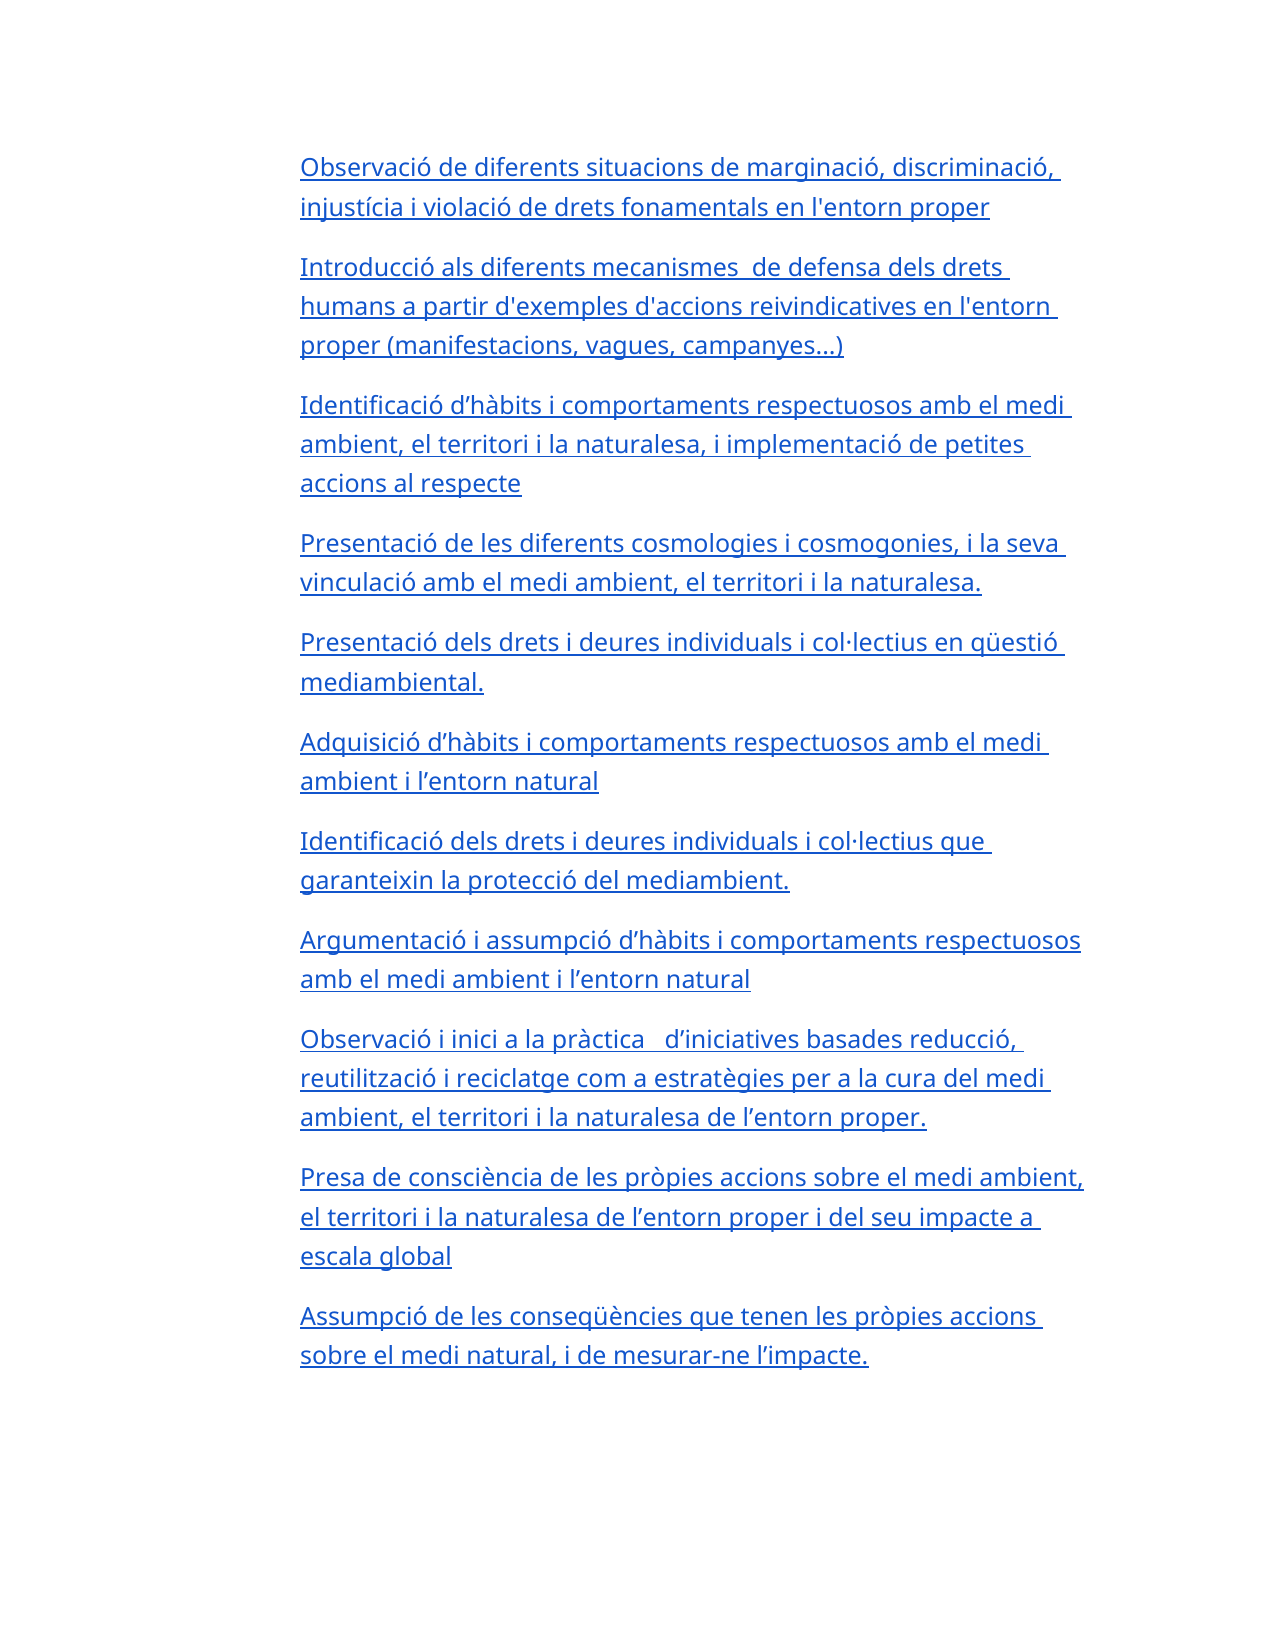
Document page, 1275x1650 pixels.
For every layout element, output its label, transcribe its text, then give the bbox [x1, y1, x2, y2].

text Identificació d’hàbits i comportaments respectuosos amb el medi ambient, el territori i la naturalesa, i implementació de petites accions al respecte [300, 387, 1087, 500]
text Identificació dels drets i deures individuals i col·lectius que garanteixin la protecció del mediambient. [300, 823, 1087, 897]
text Presentació dels drets i deures individuals i col·lectius en qüestió mediambiental. [300, 625, 1087, 698]
text Assumpció de les conseqüències que tenen les pròpies accions sobre el medi natural, i de mesurar-ne l’impacte. [300, 1298, 1087, 1372]
text Presentació de les diferents cosmologies i cosmogonies, i la seva vinculació amb el medi ambient, el territori i la naturalesa. [300, 526, 1087, 599]
text Introducció als diferents mecanismes de defensa dels drets humans a partir d'exemples d'accions reivindicatives en l'entorn proper (manifestacions, vagues, campanyes...) [300, 249, 1087, 362]
text Argumentació i assumpció d’hàbits i comportaments respectuosos amb el medi ambient i l’entorn natural [300, 922, 1087, 996]
text Observació de diferents situacions de marginació, discriminació, injustícia i violació de drets fonamentals en l'entorn proper [300, 150, 1087, 223]
text Observació i inici a la pràctica d’iniciatives basades reducció, reutilització i reciclatge com a estratègies per a la cura del medi ambient, el territori i la naturalesa de l’entorn proper. [300, 1022, 1087, 1134]
text Presa de consciència de les pròpies accions sobre el medi ambient, el territori i la naturalesa de l’entorn proper i del seu impacte a escala global [300, 1160, 1087, 1272]
text Adquisició d’hàbits i comportaments respectuosos amb el medi ambient i l’entorn natural [300, 724, 1087, 797]
